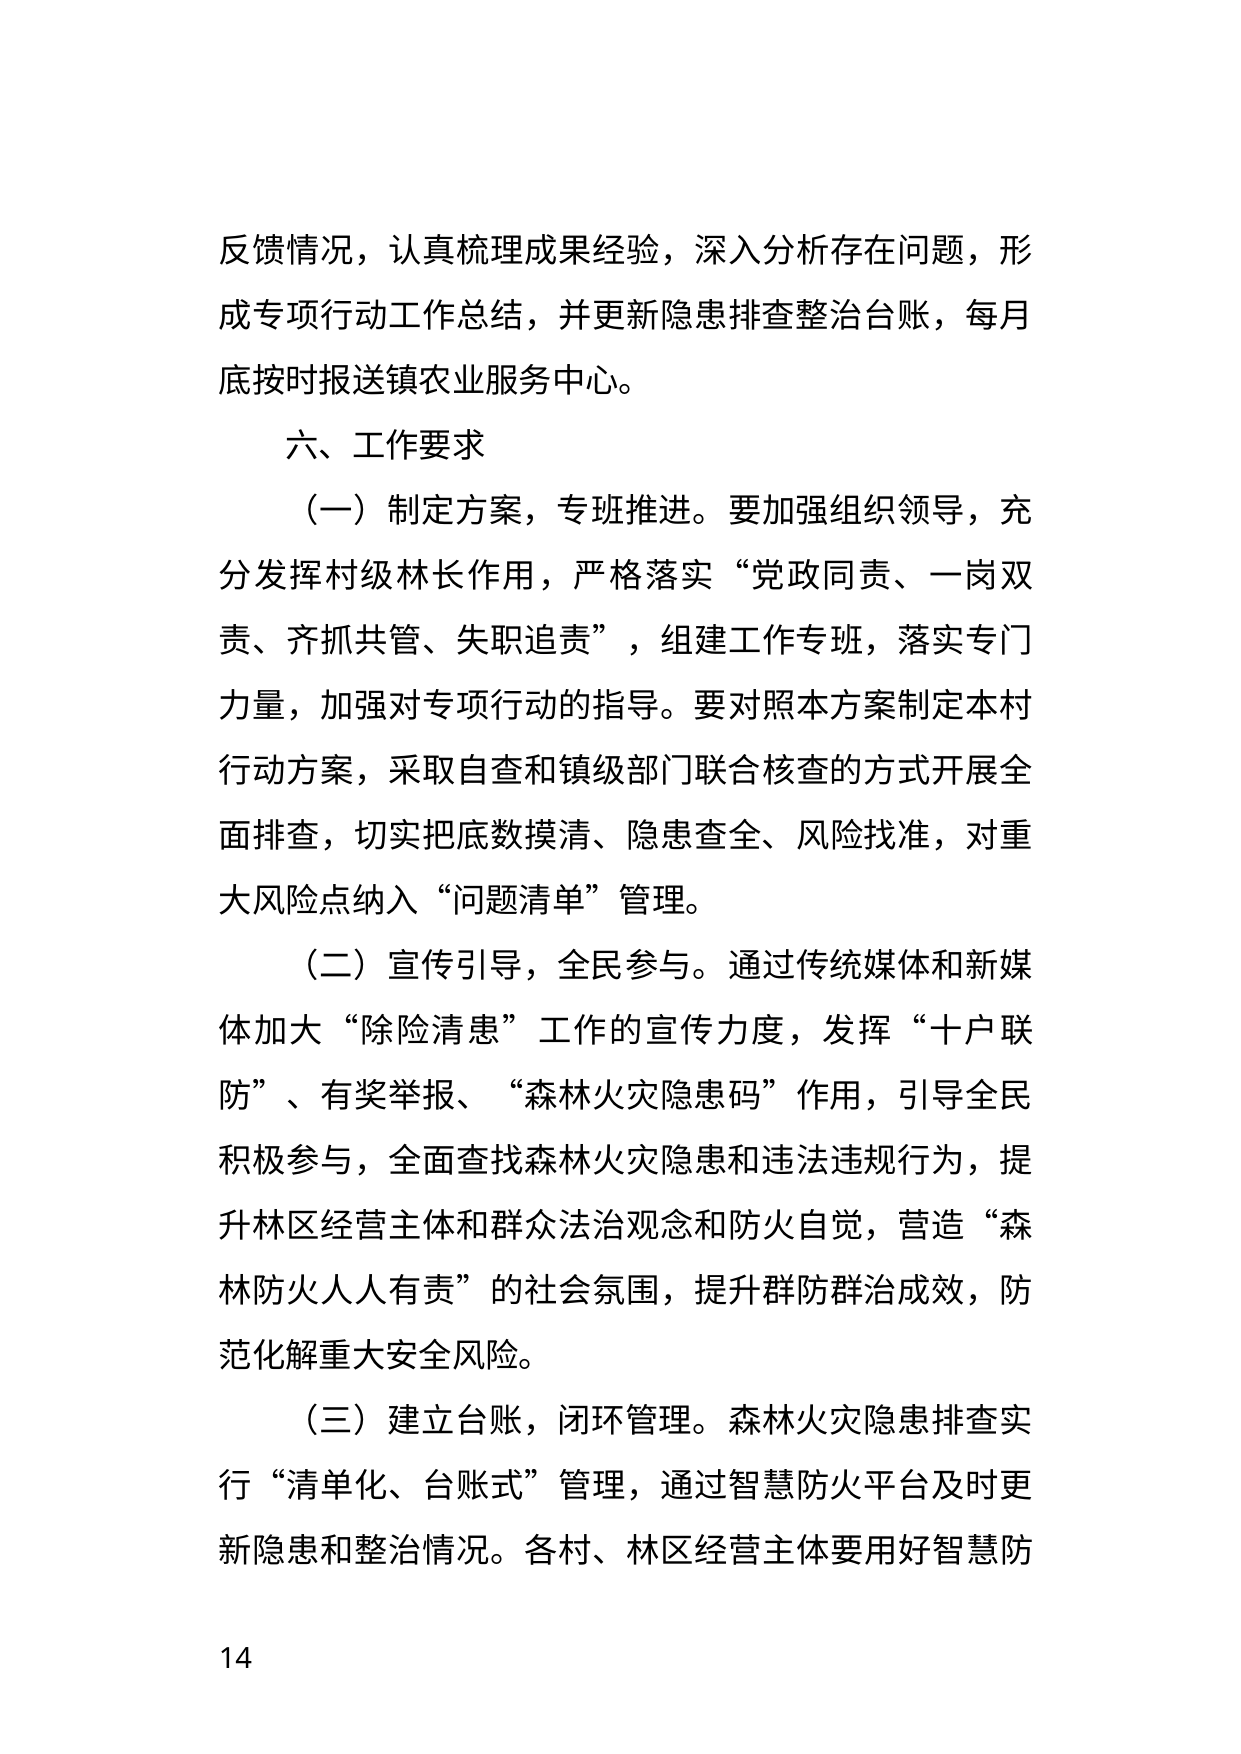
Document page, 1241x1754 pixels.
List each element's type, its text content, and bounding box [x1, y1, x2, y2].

text （二）宣传引导，全民参与。通过传统媒体和新媒体加大“除险清患”工作的宣传力度，发挥“十户联防”、有奖举报、“森林火灾隐患码”作用，引导全民积极参与，全面查找森林火灾隐患和违法违规行为，提升林区经营主体和群众法治观念和防火自觉，营造“森林防火人人有责”的社会氛围，提升群防群治成效，防范化解重大安全风险。 [218, 930, 1033, 1385]
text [218, 215, 1033, 410]
text 六、工作要求 [218, 410, 1033, 475]
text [218, 1385, 1033, 1580]
text （一）制定方案，专班推进。要加强组织领导，充分发挥村级林长作用，严格落实“党政同责、一岗双责、齐抓共管、失职追责”，组建工作专班，落实专门力量，加强对专项行动的指导。要对照本方案制定本村行动方案，采取自查和镇级部门联合核查的方式开展全面排查，切实把底数摸清、隐患查全、风险找准，对重大风险点纳入“问题清单”管理。 [218, 475, 1033, 930]
